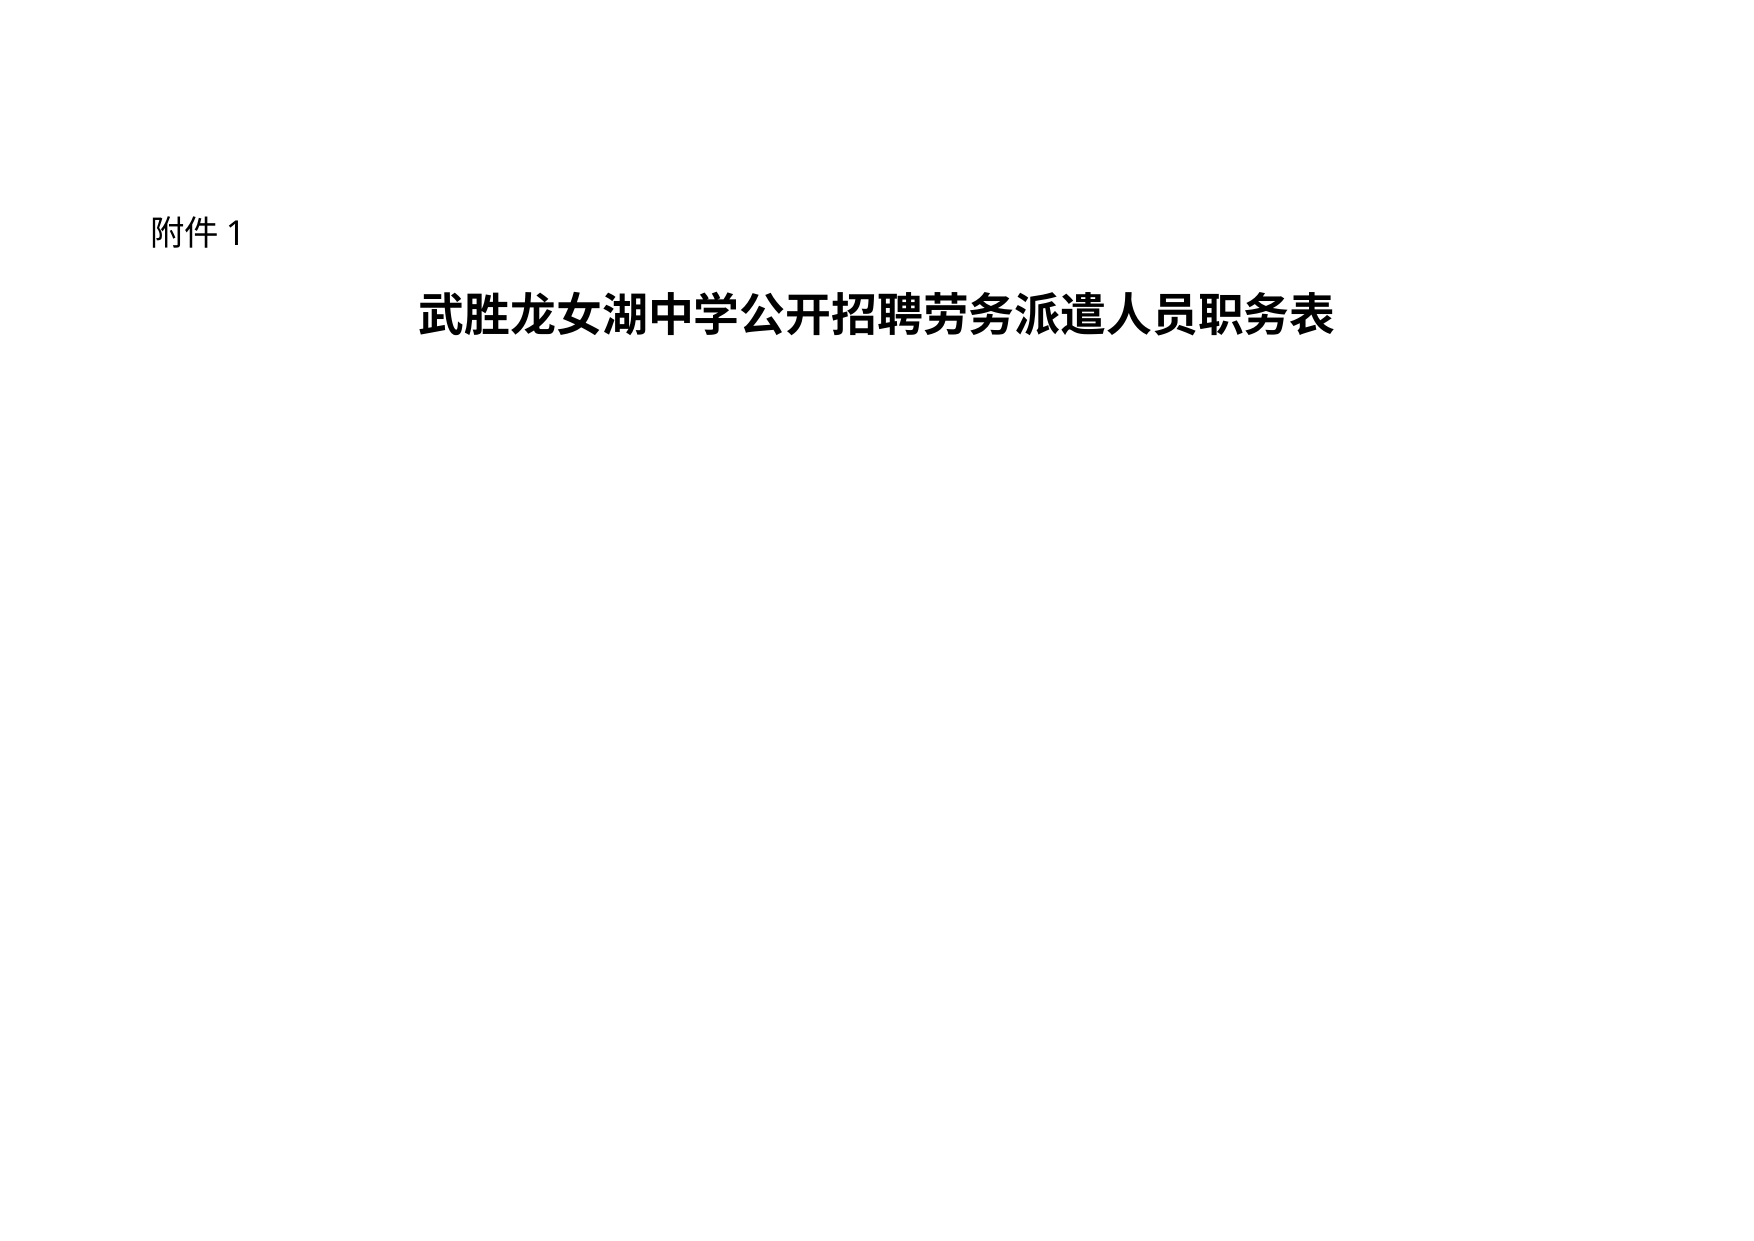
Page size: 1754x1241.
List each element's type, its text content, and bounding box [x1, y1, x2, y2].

text 武胜龙女湖中学公开招聘劳务派遣人员职务表 [150, 263, 1604, 360]
text 附件1 [150, 198, 1604, 263]
